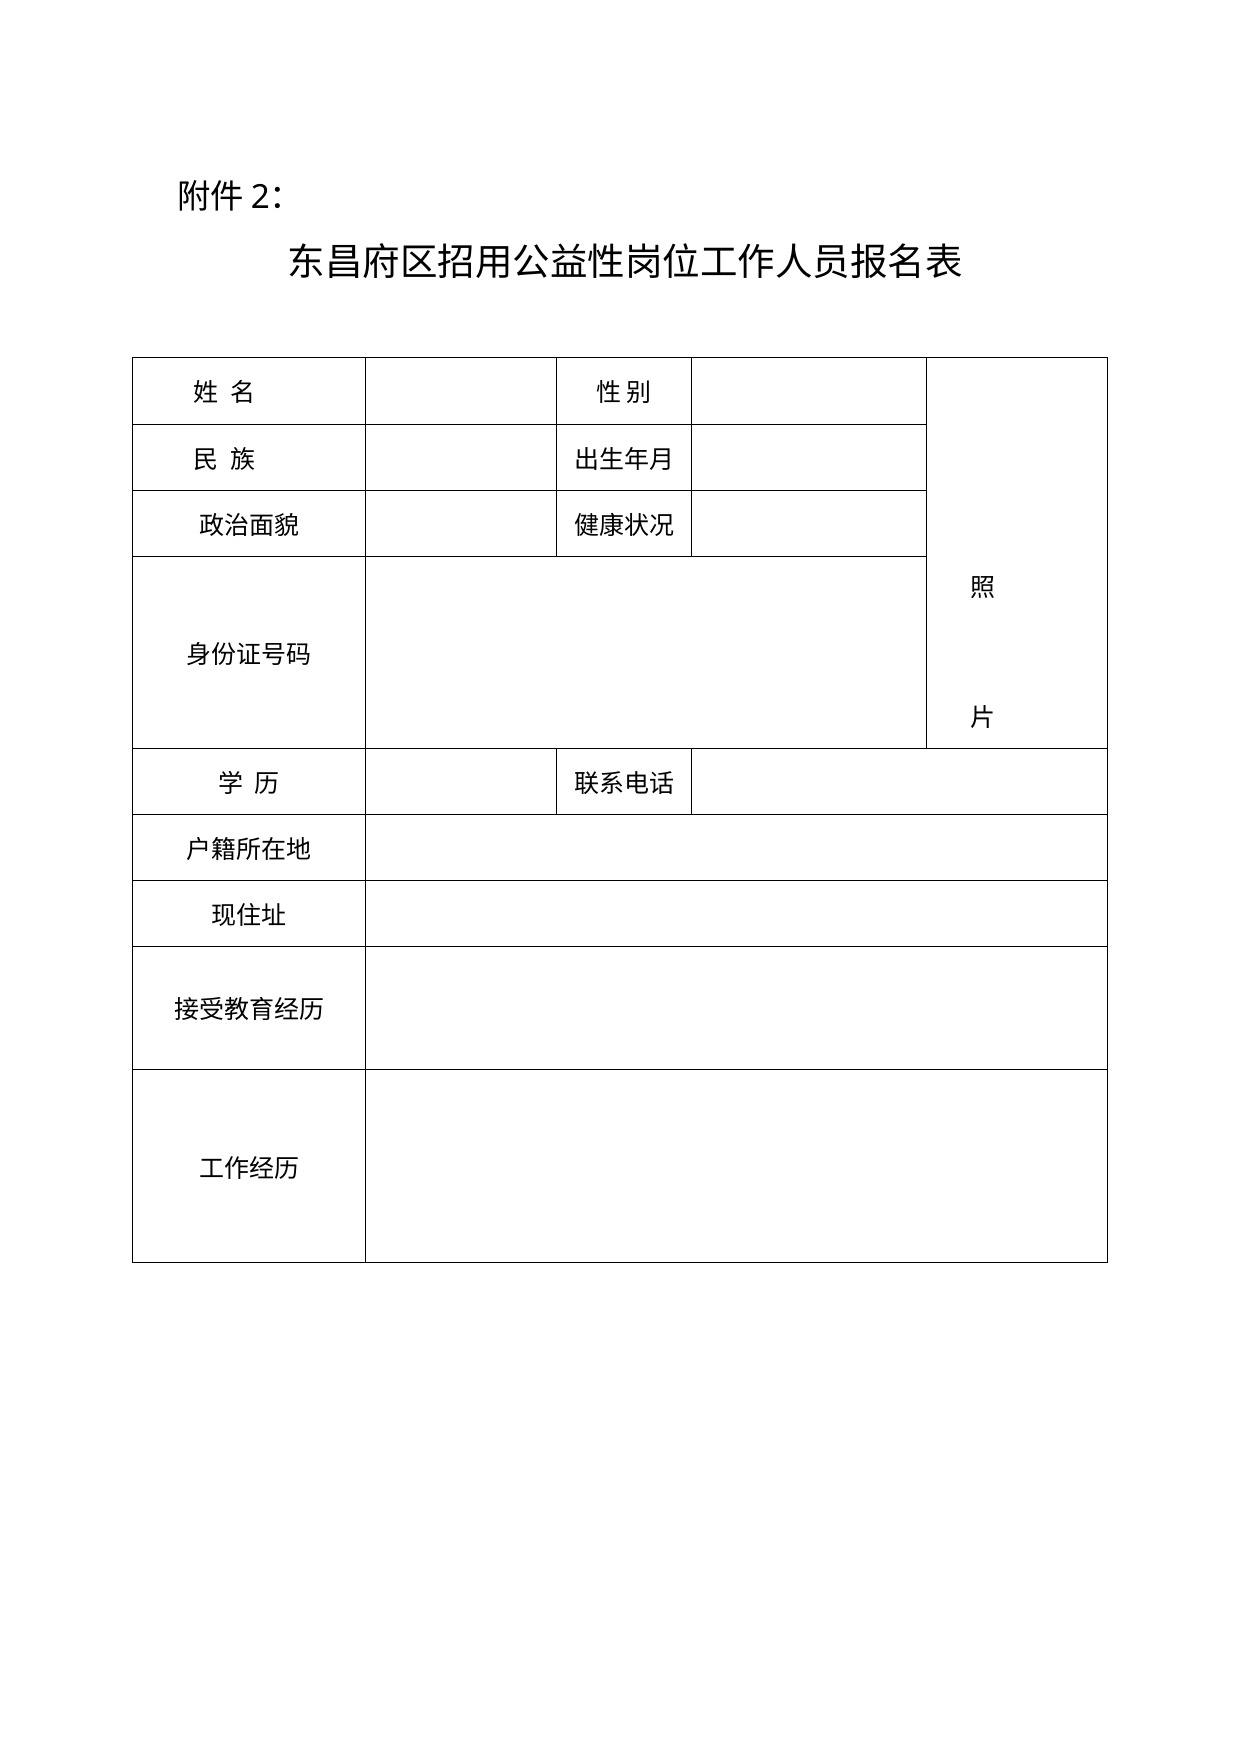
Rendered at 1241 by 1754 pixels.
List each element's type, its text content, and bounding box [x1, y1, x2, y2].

table_cell 出生年月 [557, 425, 691, 490]
table_cell 健康状况 [557, 491, 691, 556]
table_header 性 别 [557, 358, 691, 424]
table_cell [366, 815, 1107, 880]
table_cell [366, 749, 556, 814]
table_cell [366, 491, 556, 556]
table_cell 身份证号码 [133, 557, 365, 748]
table_header [692, 358, 926, 424]
table_cell [366, 881, 1107, 946]
text 附件2： [177, 162, 1063, 227]
table_cell 联系电话 [557, 749, 691, 814]
table_cell [692, 491, 926, 556]
table_header 姓 名 [133, 358, 365, 424]
text 东昌府区招用公益性岗位工作人员报名表 [177, 227, 1063, 292]
table_cell [366, 557, 926, 748]
table_cell [366, 425, 556, 490]
table_cell 户籍所在地 [133, 815, 365, 880]
table_cell 接受教育经历 [133, 947, 365, 1069]
table_cell [366, 947, 1107, 1069]
table_header [366, 358, 556, 424]
table_cell 民 族 [133, 425, 365, 490]
table_cell [692, 749, 1107, 814]
table_header 照 片 [927, 358, 1107, 748]
table_cell 现住址 [133, 881, 365, 946]
table_cell 工作经历 [133, 1070, 365, 1262]
table_cell [366, 1070, 1107, 1262]
table_cell [692, 425, 926, 490]
table_cell 政治面貌 [133, 491, 365, 556]
table_cell 学 历 [133, 749, 365, 814]
